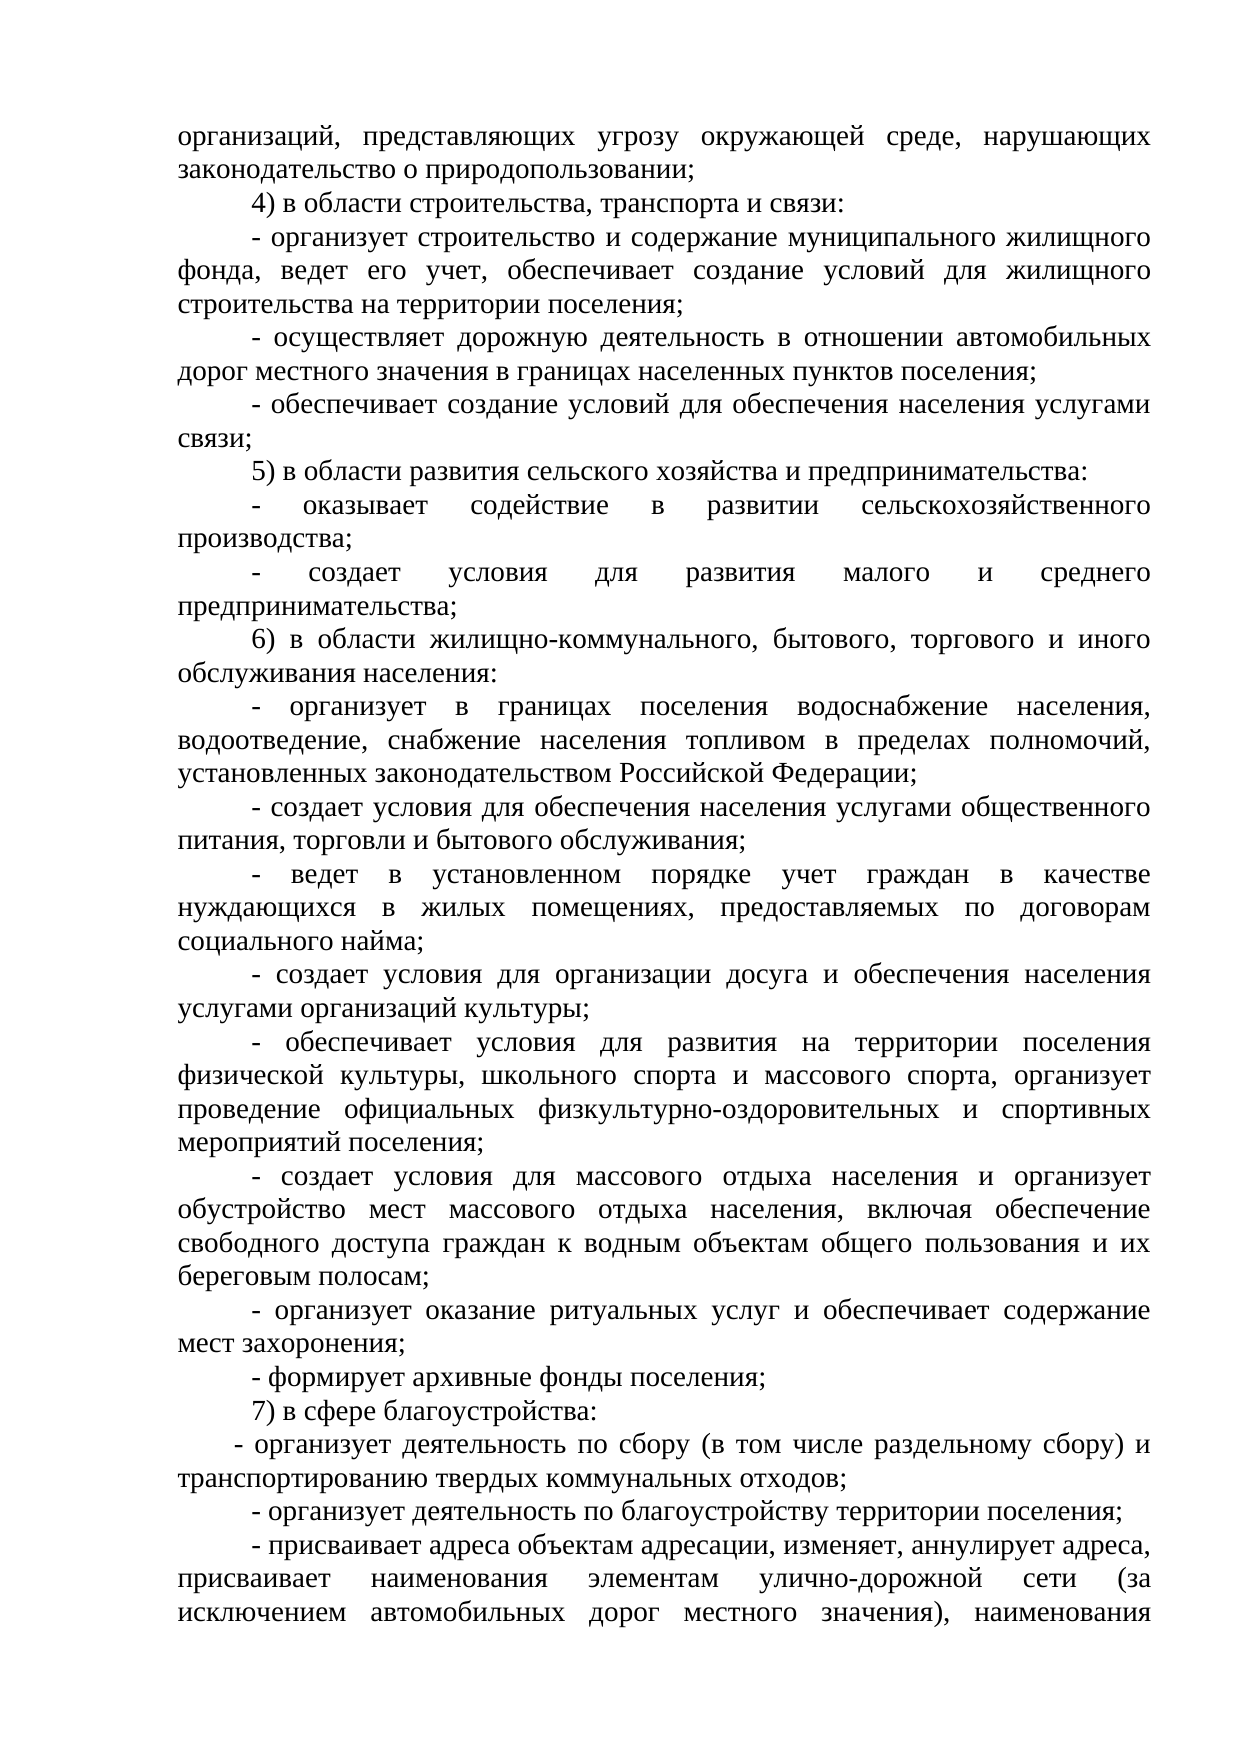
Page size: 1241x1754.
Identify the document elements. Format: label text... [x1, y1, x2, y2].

text - организует оказание ритуальных услуг и обеспечивает содержание мест захоронения; [177, 1292, 1152, 1359]
text - оказывает содействие в развитии сельскохозяйственного производства; [177, 487, 1152, 554]
text - создает условия для массового отдыха населения и организует обустройство мест массового отдыха населения, включая обеспечение свободного доступа граждан к водным объектам общего пользования и их береговым полосам; [177, 1158, 1152, 1292]
text - осуществляет дорожную деятельность в отношении автомобильных дорог местного значения в границах населенных пунктов поселения; [177, 319, 1152, 386]
text - ведет в установленном порядке учет граждан в качестве нуждающихся в жилых помещениях, предоставляемых по договорам социального найма; [177, 856, 1152, 957]
text - создает условия для развития малого и среднего предпринимательства; [177, 554, 1152, 621]
text - организует деятельность по благоустройству территории поселения; [177, 1493, 1152, 1527]
text - организует деятельность по сбору (в том числе раздельному сбору) и транспортированию твердых коммунальных отходов; [177, 1426, 1152, 1493]
text 7) в сфере благоустройства: [177, 1393, 1152, 1426]
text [177, 118, 1152, 185]
text 6) в области жилищно-коммунального, бытового, торгового и иного обслуживания населения: [177, 621, 1152, 688]
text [177, 1527, 1152, 1627]
text - формирует архивные фонды поселения; [177, 1359, 1152, 1393]
text - обеспечивает создание условий для обеспечения населения услугами связи; [177, 386, 1152, 453]
text - организует в границах поселения водоснабжение населения, водоотведение, снабжение населения топливом в пределах полномочий, установленных законодательством Российской Федерации; [177, 688, 1152, 789]
text - обеспечивает условия для развития на территории поселения физической культуры, школьного спорта и массового спорта, организует проведение официальных физкультурно-оздоровительных и спортивных мероприятий поселения; [177, 1024, 1152, 1158]
text - создает условия для обеспечения населения услугами общественного питания, торговли и бытового обслуживания; [177, 789, 1152, 856]
text - создает условия для организации досуга и обеспечения населения услугами организаций культуры; [177, 957, 1152, 1024]
text 5) в области развития сельского хозяйства и предпринимательства: [177, 453, 1152, 487]
text 4) в области строительства, транспорта и связи: [177, 185, 1152, 219]
text - организует строительство и содержание муниципального жилищного фонда, ведет его учет, обеспечивает создание условий для жилищного строительства на территории поселения; [177, 219, 1152, 319]
